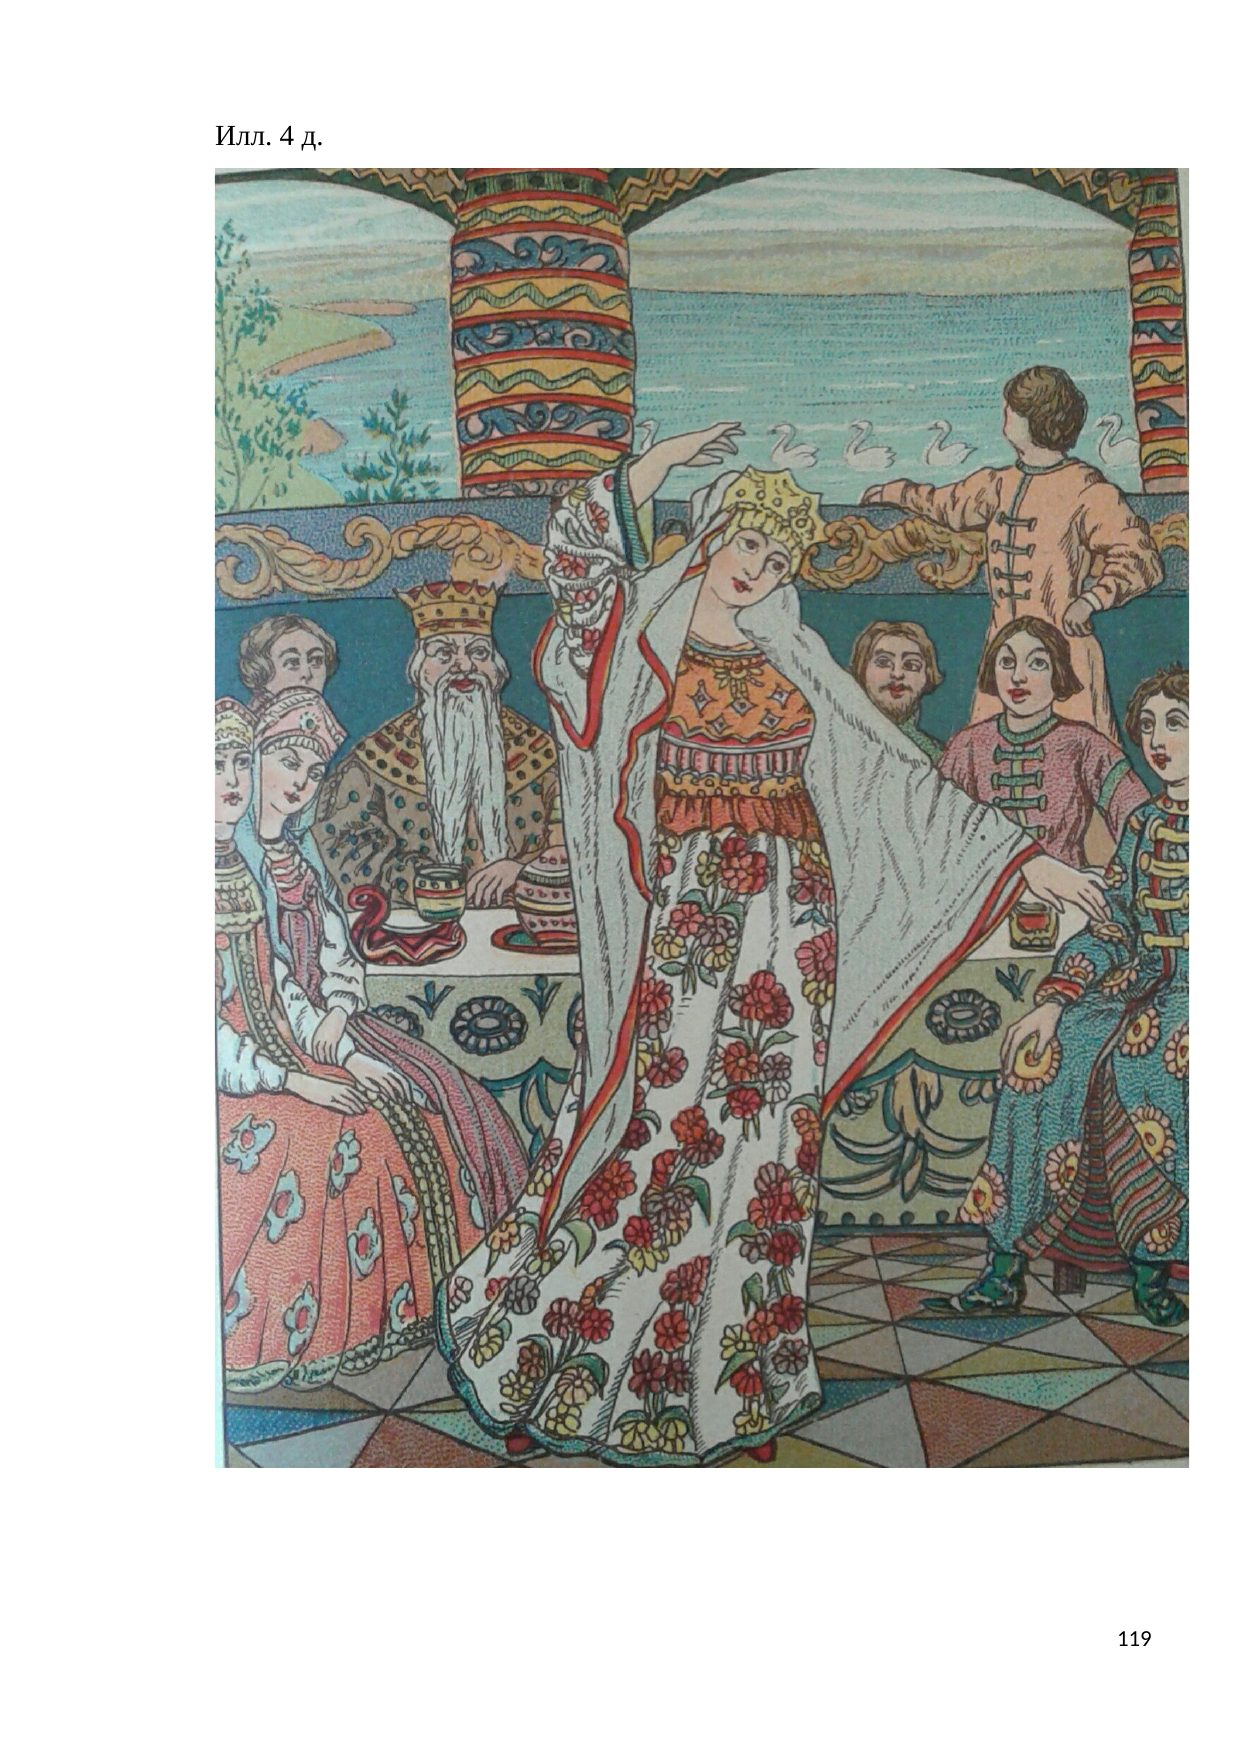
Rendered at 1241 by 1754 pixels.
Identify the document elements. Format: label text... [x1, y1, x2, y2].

picture [214, 168, 1190, 1468]
text Илл. 4 д. [215, 118, 1152, 152]
